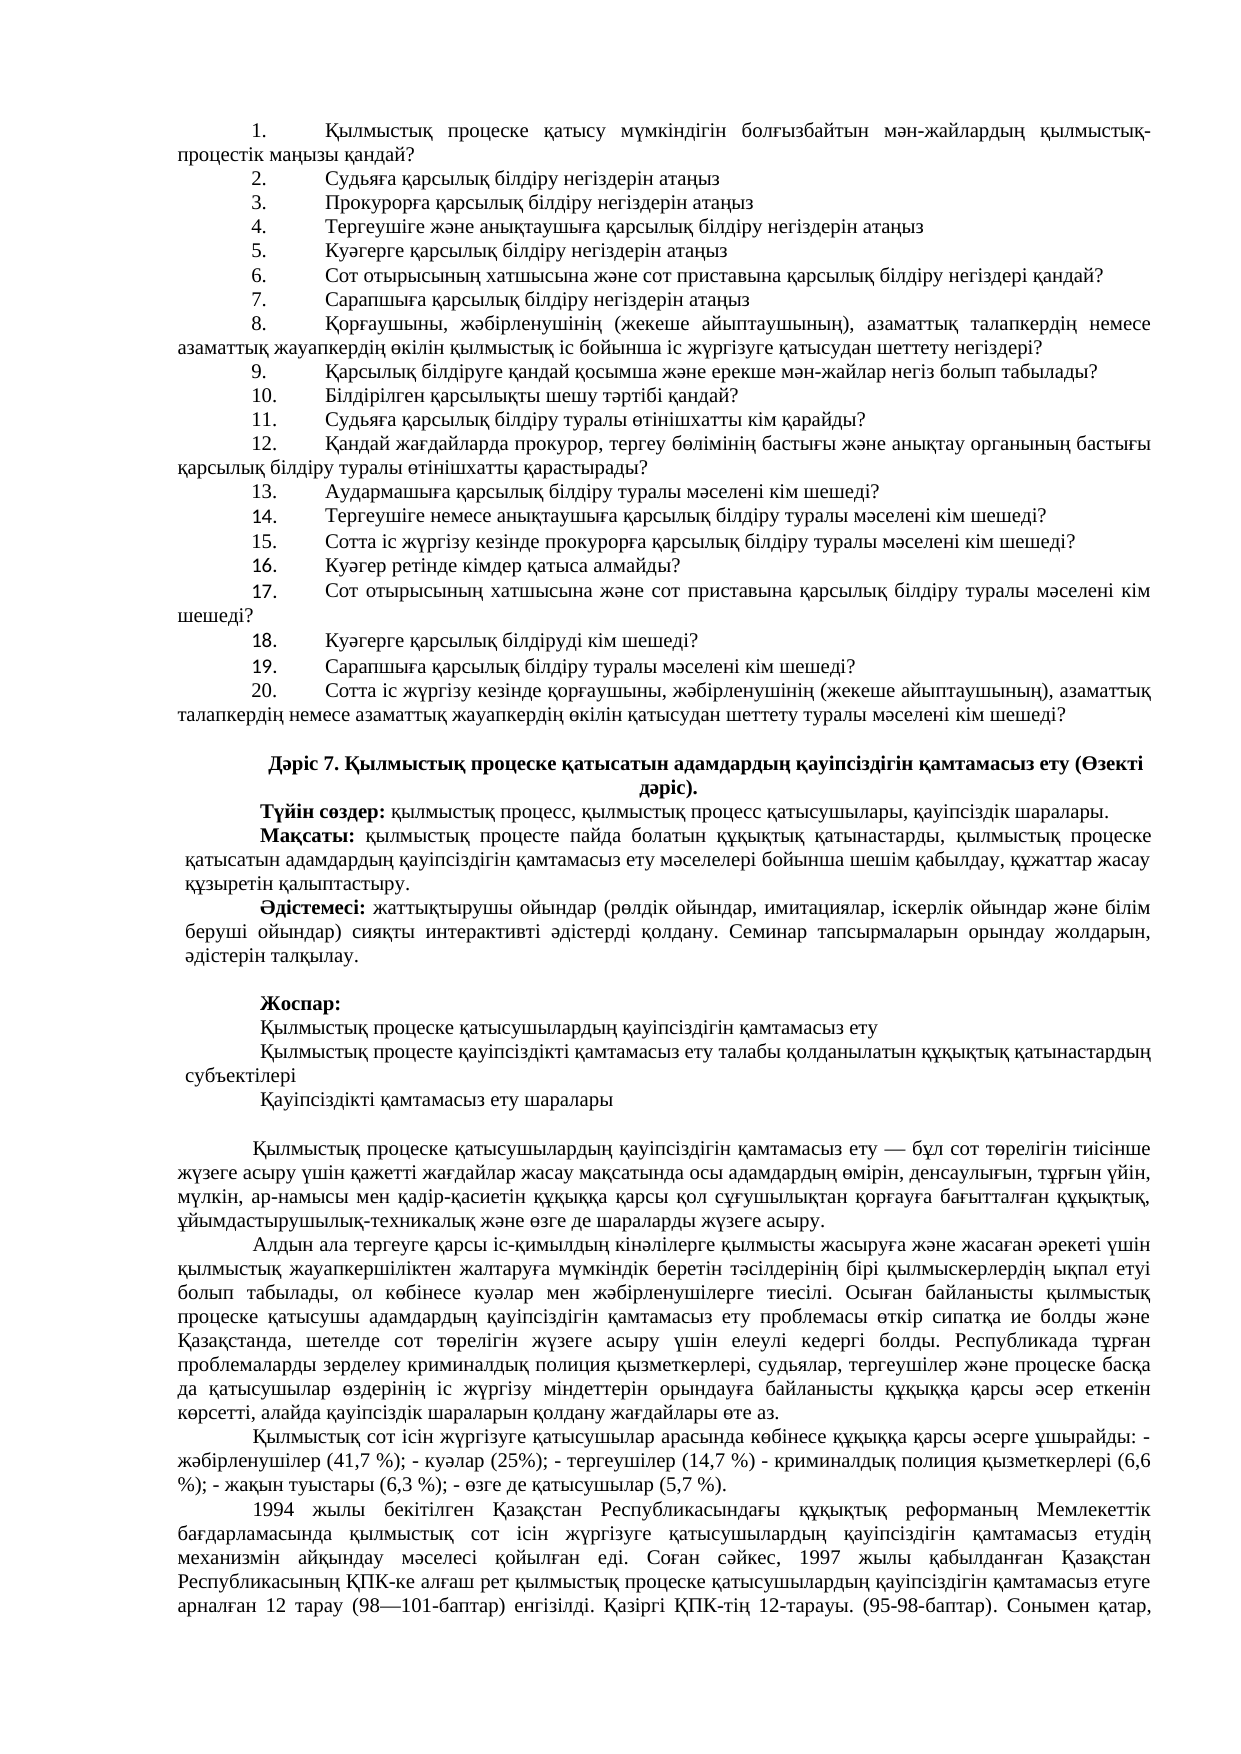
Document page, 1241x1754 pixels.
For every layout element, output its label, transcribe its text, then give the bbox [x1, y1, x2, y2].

list Куәгерге қарсылық бiлдiруді кім шешедi? [177, 627, 1152, 653]
text Түйін сөздер: қылмыстық процесс, қылмыстық процесс қатысушылары, қауіпсіздік шаралары. [185, 799, 1152, 823]
text Жоспар: [185, 991, 1152, 1015]
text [177, 1496, 1152, 1617]
text Қылмыстық процесте қауіпсіздікті қамтамасыз ету талабы қолданылатын құқықтық қатынастардың субъектілері [185, 1039, 1152, 1087]
list Білдірілген қарсылықты шешу тәртібі қандай? [177, 383, 1152, 407]
text Дәріс 7. Қылмыстық процеске қатысатын адамдардың қауіпсіздігін қамтамасыз ету (Өзекті дәріс). [185, 751, 1152, 799]
text Қылмыстық сот ісін жүргізуге қатысушылар арасында көбінесе құқыққа қарсы әсерге ұшырайды: - жәбірленушілер (41,7 %); - куәлар (25%); - тергеушілер (14,7 %) - криминалдық полиция қызметкерлері (6,6 %); - жақын туыстары (6,3 %); - өзге де қатысушылар (5,7 %). [177, 1424, 1152, 1496]
list Қандай жағдайларда прокурор, тергеу бөлімінің бастығы және анықтау органының бастығы қарсылық білдіру туралы өтінішхатты қарастырады? [177, 431, 1152, 479]
list Сарапшыға қарсылық бiлдiру туралы мәселенi кім шешедi? [177, 653, 1152, 678]
list Сот отырысының хатшысына және сот приставына қарсылық бiлдiру негіздері қандай? [177, 262, 1152, 287]
text Әдістемесі: жаттықтырушы ойындар (рөлдік ойындар, имитациялар, іскерлік ойындар және білім беруші ойындар) сияқты интерактивті әдістерді қолдану. Семинар тапсырмаларын орындау жолдарын, әдістерін талқылау. [185, 895, 1152, 967]
list Қылмыстық процеске қатысу мүмкіндігін болғызбайтын мән-жайлардың қылмыстық-процестік маңызы қандай? [177, 118, 1152, 166]
list Куәгер ретінде кімдер қатыса алмайды? [177, 553, 1152, 578]
list Аудармашыға қарсылық бiлдiру туралы мәселенi кім шешедi? [177, 479, 1152, 503]
list Прокурорға қарсылық бiлдiру негіздерін атаңыз [177, 190, 1152, 214]
list Куәгерге қарсылық бiлдiру негіздерін атаңыз [177, 238, 1152, 262]
list Қарсылық білдіруге қандай қосымша және ерекше мән-жайлар негіз болып табылады? [177, 359, 1152, 383]
list Сот отырысының хатшысына және сот приставына қарсылық бiлдiру туралы мәселенi кім шешедi? [177, 578, 1152, 627]
list Сотта iс жүргiзу кезiнде прокурорға қарсылық бiлдiру туралы мәселенi кім шешеді? [177, 528, 1152, 553]
text Алдын ала тергеуге қарсы іс-қимылдың кінәлілерге қылмысты жасыруға және жасаған әрекеті үшін қылмыстық жауапкершіліктен жалтаруға мүмкіндік беретін тәсілдерінің бірі қылмыскерлердің ықпал етуі болып табылады, ол көбінесе куәлар мен жәбірленушілерге тиесілі. Осыған байланысты қылмыстық процеске қатысушы адамдардың қауіпсіздігін қамтамасыз ету проблемасы өткір сипатқа ие болды және Қазақстанда, шетелде сот төрелігін жүзеге асыру үшін елеулі кедергі болды. Республикада тұрған проблемаларды зерделеу криминалдық полиция қызметкерлері, судьялар, тергеушілер және процеске басқа да қатысушылар өздерінің іс жүргізу міндеттерін орындауға байланысты құқыққа қарсы әсер еткенін көрсетті, алайда қауіпсіздік шараларын қолдану жағдайлары өте аз. [177, 1232, 1152, 1424]
list Тергеушіге немесе анықтаушыға қарсылық білдіру туралы мәселенi кім шешедi? [177, 503, 1152, 528]
text Мақсаты: қылмыстық процесте пайда болатын құқықтық қатынастарды, қылмыстық процеске қатысатын адамдардың қауіпсіздігін қамтамасыз ету мәселелері бойынша шешім қабылдау, құжаттар жасау құзыретін қалыптастыру. [185, 823, 1152, 895]
list Сотта іс жүргізу кезінде қорғаушыны, жәбiрленушiнiң (жекеше айыптаушының), азаматтық талапкердің немесе азаматтық жауапкердiң өкілін қатысудан шеттету туралы мәселенi кім шешеді? [177, 678, 1152, 726]
list Судьяға қарсылық бiлдiру негіздерін атаңыз [177, 166, 1152, 190]
list Сарапшыға қарсылық бiлдiру негіздерін атаңыз [177, 287, 1152, 311]
text Қылмыстық процеске қатысушылардың қауіпсіздігін қамтамасыз ету — бұл сот төрелігін тиісінше жүзеге асыру үшін қажетті жағдайлар жасау мақсатында осы адамдардың өмірін, денсаулығын, тұрғын үйін, мүлкін, ар-намысы мен қадір-қасиетін құқыққа қарсы қол сұғушылықтан қорғауға бағытталған құқықтық, ұйымдастырушылық-техникалық және өзге де шараларды жүзеге асыру. [177, 1136, 1152, 1232]
list Тергеушiге және анықтаушыға қарсылық бiлдiру негіздерін атаңыз [177, 214, 1152, 238]
text Қауіпсіздікті қамтамасыз ету шаралары [185, 1087, 1152, 1111]
text Қылмыстық процеске қатысушылардың қауіпсіздігін қамтамасыз ету [185, 1015, 1152, 1039]
list Қорғаушыны, жәбiрленушiнiң (жекеше айыптаушының), азаматтық талапкердің немесе азаматтық жауапкердiң өкiлiн қылмыстық iс бойынша iс жүргiзуге қатысудан шеттету негіздері? [177, 311, 1152, 359]
list Судьяға қарсылық бiлдiру туралы өтінішхатты кім қарайды? [177, 407, 1152, 431]
